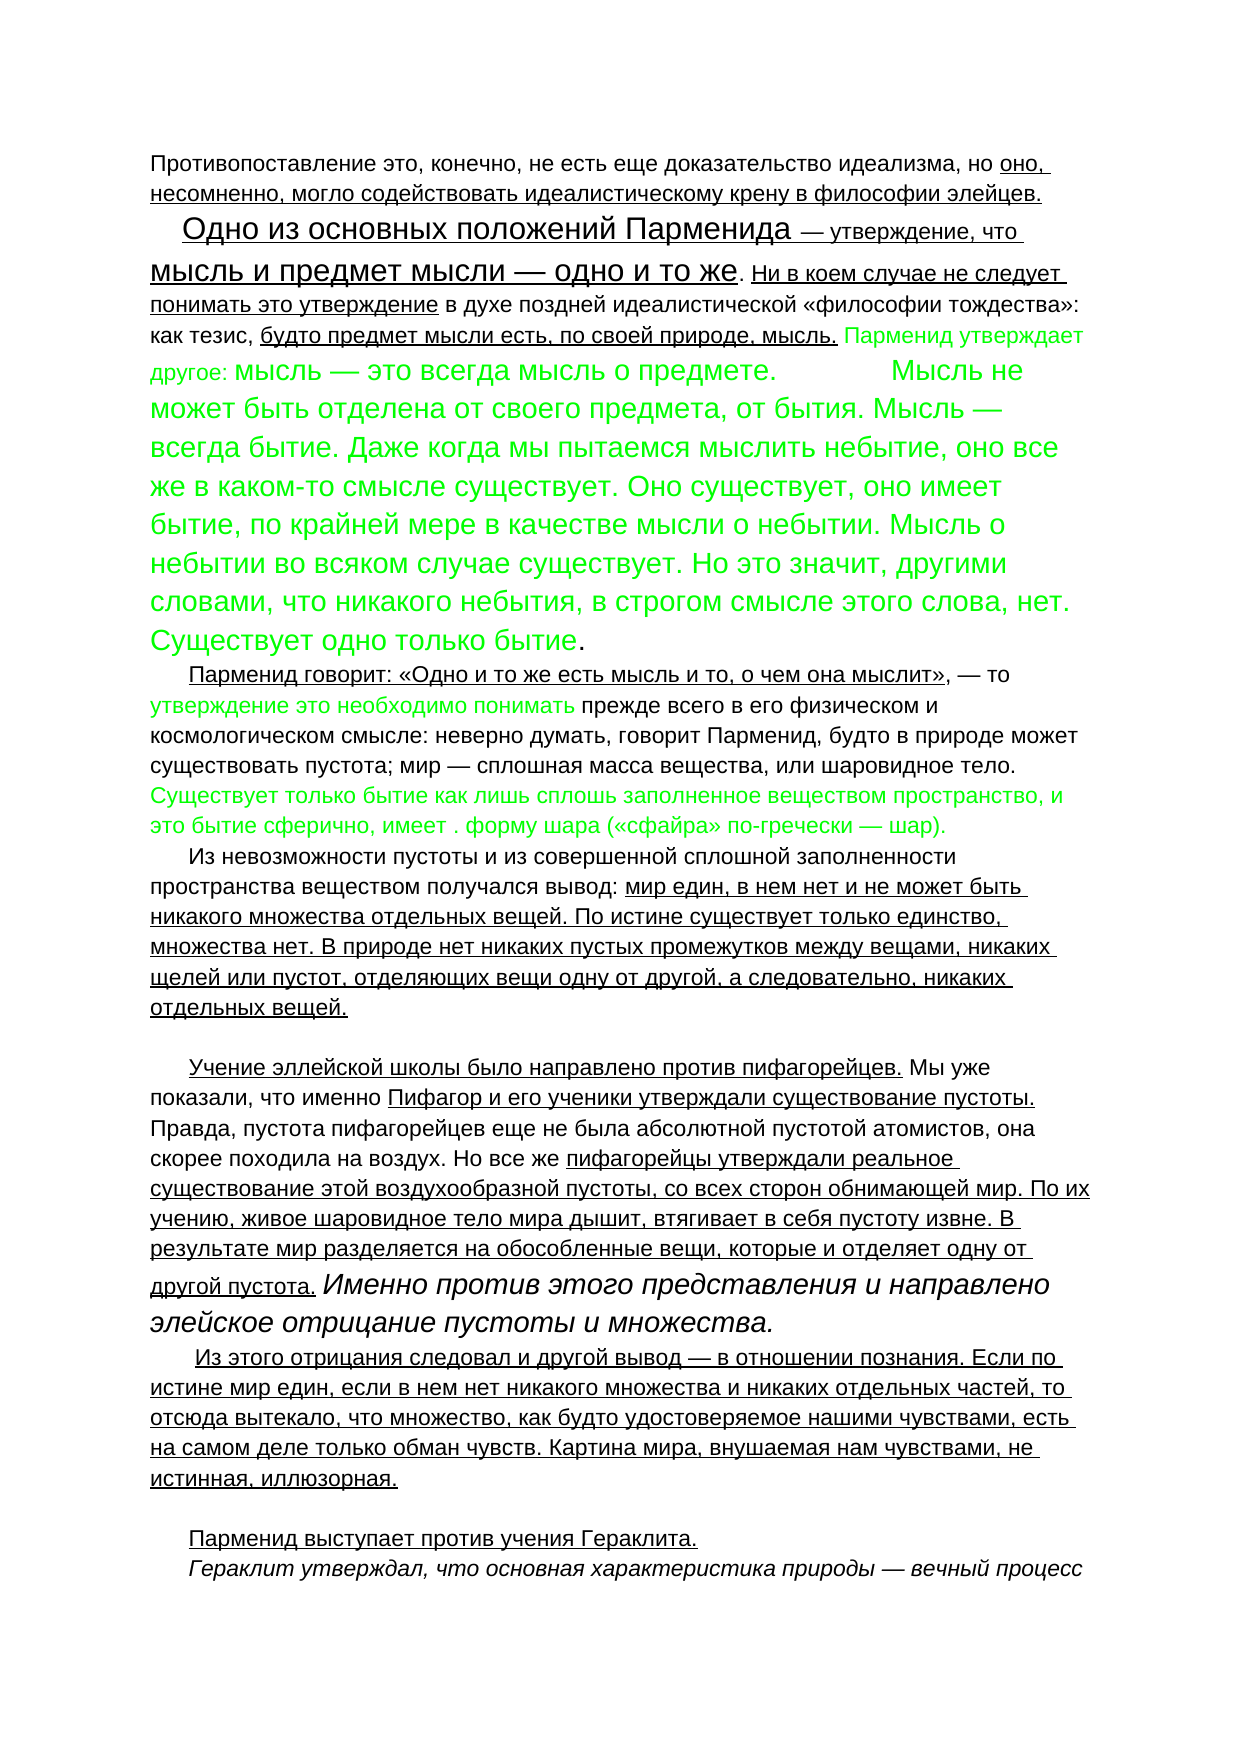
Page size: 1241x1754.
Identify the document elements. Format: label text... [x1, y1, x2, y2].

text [150, 150, 1090, 207]
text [150, 1344, 1090, 1582]
text Из невозможности пустоты и из совершенной сплошной заполненности пространства веществом получался вывод: мир един, в нем нет и не может быть никакого множества отдельных вещей. По истине существует только единство, множества нет. В природе нет никаких пустых промежутков между вещами, никаких щелей или пустот, отделяющих вещи одну от другой, а следовательно, никаких отдельных вещей. Учение эллейской школы было направлено против пифагорейцев. Мы уже показали, что именно Пифагор и его ученики утверждали существование пустоты. Правда, пустота пифагорейцев еще не была абсолютной пустотой атомистов, она скорее походила на воздух. Но все же пифагорейцы утверждали реальное существование этой воздухообразной пустоты, со всех сторон обнимающей мир. По их учению, живое шаровидное тело мира дышит, втягивает в себя пустоту извне. В результате мир разделяется на обособленные вещи, которые и отделяет одну от другой пустота. Именно против этого представления и направлено элейское отрицание пустоты и множества. [150, 1199, 1090, 1339]
text Из невозможности пустоты и из совершенной сплошной заполненности пространства веществом получался вывод: мир един, в нем нет и не может быть никакого множества отдельных вещей. По истине существует только единство, множества нет. В природе нет никаких пустых промежутков между вещами, никаких щелей или пустот, отделяющих вещи одну от другой, а следовательно, никаких отдельных вещей. Учение эллейской школы было направлено против пифагорейцев. Мы уже показали, что именно Пифагор и его ученики утверждали существование пустоты. Правда, пустота пифагорейцев еще не была абсолютной пустотой атомистов, она скорее походила на воздух. Но все же пифагорейцы утверждали реальное существование этой воздухообразной пустоты, со всех сторон обнимающей мир. По их учению, живое шаровидное тело мира дышит, втягивает в себя пустоту извне. В результате мир разделяется на обособленные вещи, которые и отделяет одну от другой пустота. Именно против этого представления и направлено элейское отрицание пустоты и множества. [150, 843, 1090, 1198]
text Парменид говорит: «Одно и то же есть мысль и то, о чем она мыслит», — то утверждение это необходимо понимать прежде всего в его физическом и космологическом смысле: неверно думать, говорит Парменид, будто в природе может существовать пустота; мир — сплошная масса вещества, или шаровидное тело. Существует только бытие как лишь сплошь заполненное веществом пространство, и это бытие сферично, имеет . форму шара («сфайра» по-гречески — шар). [150, 661, 1090, 839]
text Одно из основных положений Парменида — утверждение, что мысль и предмет мысли — одно и то же. Ни в коем случае не следует понимать это утверждение в духе поздней идеалистической «философии тождества»: как тезис, будто предмет мысли есть, по своей природе, мысль. Парменид утверждает другое: мысль — это всегда мысль о предмете. Мысль не может быть отделена от своего предмета, от бытия. Мысль — всегда бытие. Даже когда мы пытаемся мыслить небытие, оно все же в каком-то смысле существует. Оно существует, оно имеет бытие, по крайней мере в качестве мысли о небытии. Мысль о небытии во всяком случае существует. Но это значит, другими словами, что никакого небытия, в строгом смысле этого слова, нет. Существует одно только бытие. [150, 210, 1090, 656]
